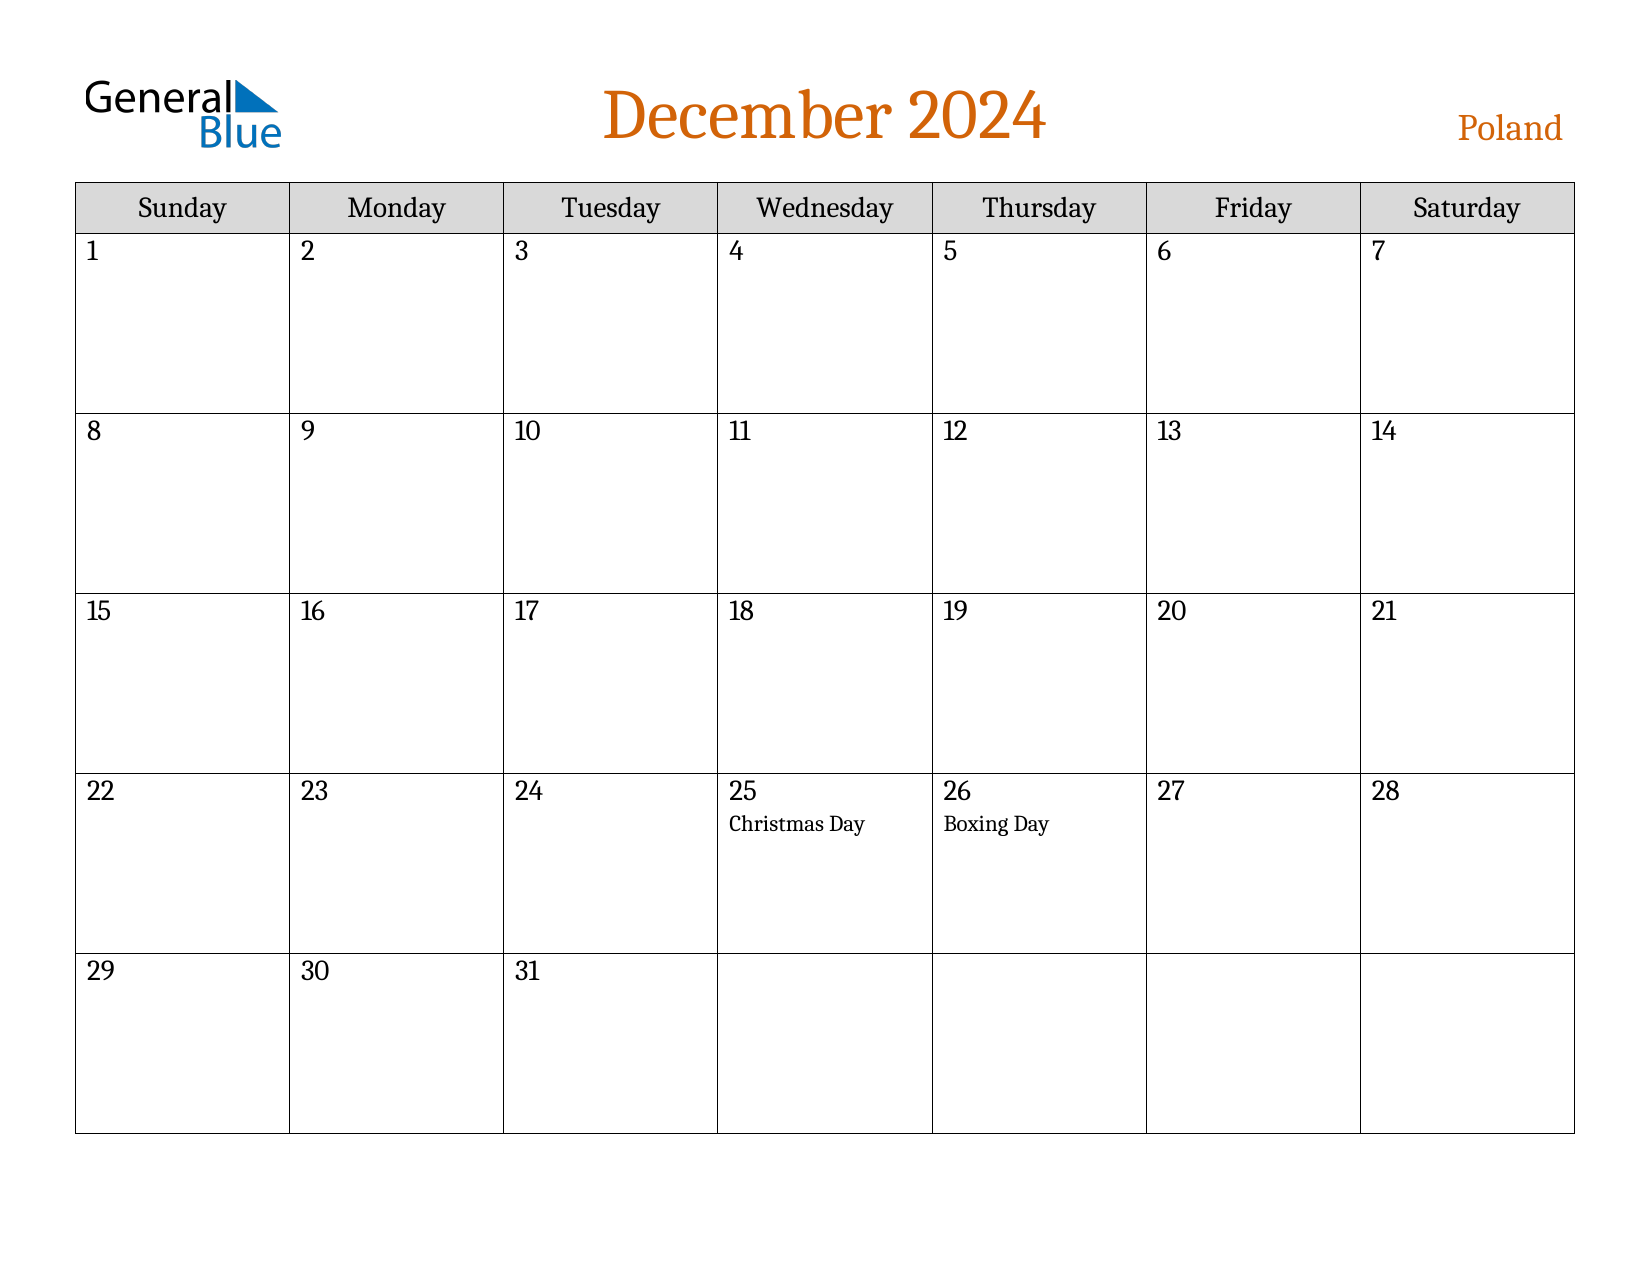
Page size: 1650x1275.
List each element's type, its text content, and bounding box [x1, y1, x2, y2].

table_cell Boxing Day [933, 810, 1146, 953]
table_cell 13 [1147, 414, 1360, 450]
table_cell [933, 990, 1146, 1133]
table_cell [1147, 450, 1360, 593]
table_cell Christmas Day [718, 810, 932, 953]
table_cell [290, 270, 503, 413]
table_cell [933, 630, 1146, 773]
table_cell [76, 810, 289, 953]
table_cell [1147, 270, 1360, 413]
table_cell [76, 990, 289, 1133]
table_cell 1 [76, 234, 289, 270]
table_header Poland [1146, 75, 1574, 182]
table_cell Monday [290, 183, 503, 233]
table_cell [504, 450, 717, 593]
table_cell [76, 630, 289, 773]
table_cell 16 [290, 594, 503, 630]
table_cell [1147, 990, 1360, 1133]
table_cell 19 [933, 594, 1146, 630]
table_cell [290, 450, 503, 593]
table_cell 20 [1147, 594, 1360, 630]
table_cell 11 [718, 414, 932, 450]
table_cell Tuesday [504, 183, 717, 233]
table_cell [933, 450, 1146, 593]
picture [86, 80, 281, 148]
table_cell 26 [933, 774, 1146, 810]
table_cell [933, 270, 1146, 413]
table_cell 27 [1147, 774, 1360, 810]
table_cell [1361, 450, 1574, 593]
table_cell [718, 954, 932, 990]
table_cell [290, 630, 503, 773]
table_cell Wednesday [718, 183, 932, 233]
table_cell 10 [504, 414, 717, 450]
table_cell 12 [933, 414, 1146, 450]
table_cell [1147, 630, 1360, 773]
table_cell [1361, 270, 1574, 413]
table_cell 5 [933, 234, 1146, 270]
table_cell 21 [1361, 594, 1574, 630]
table_cell [933, 954, 1146, 990]
table_cell [1361, 990, 1574, 1133]
table_cell 28 [1361, 774, 1574, 810]
table_cell 9 [290, 414, 503, 450]
table_cell [718, 630, 932, 773]
table_cell Friday [1147, 183, 1360, 233]
table_cell [290, 990, 503, 1133]
table_header [76, 75, 503, 182]
table_cell 31 [504, 954, 717, 990]
table_cell [1147, 810, 1360, 953]
table_cell [504, 810, 717, 953]
table_cell [1147, 954, 1360, 990]
table_cell [504, 630, 717, 773]
table_cell [76, 270, 289, 413]
table_cell 29 [76, 954, 289, 990]
table_cell 2 [290, 234, 503, 270]
table_cell 24 [504, 774, 717, 810]
table_cell Sunday [76, 183, 289, 233]
table_cell [76, 450, 289, 593]
table_cell [1361, 810, 1574, 953]
table_cell 25 [718, 774, 932, 810]
table_cell Thursday [933, 183, 1146, 233]
table_cell Saturday [1361, 183, 1574, 233]
table_header December 2024 [504, 75, 1146, 182]
table_cell [718, 270, 932, 413]
table_cell 7 [1361, 234, 1574, 270]
table_cell 17 [504, 594, 717, 630]
table_cell [1361, 954, 1574, 990]
table_cell 3 [504, 234, 717, 270]
table_cell [718, 450, 932, 593]
table_cell 4 [718, 234, 932, 270]
table_cell 22 [76, 774, 289, 810]
table_cell 6 [1147, 234, 1360, 270]
table_cell 15 [76, 594, 289, 630]
table_cell 23 [290, 774, 503, 810]
table_cell [290, 810, 503, 953]
table_cell 18 [718, 594, 932, 630]
table_cell 30 [290, 954, 503, 990]
table_cell [504, 270, 717, 413]
table_cell [718, 990, 932, 1133]
table_cell 14 [1361, 414, 1574, 450]
table_cell [504, 990, 717, 1133]
table_cell 8 [76, 414, 289, 450]
table_cell [1361, 630, 1574, 773]
